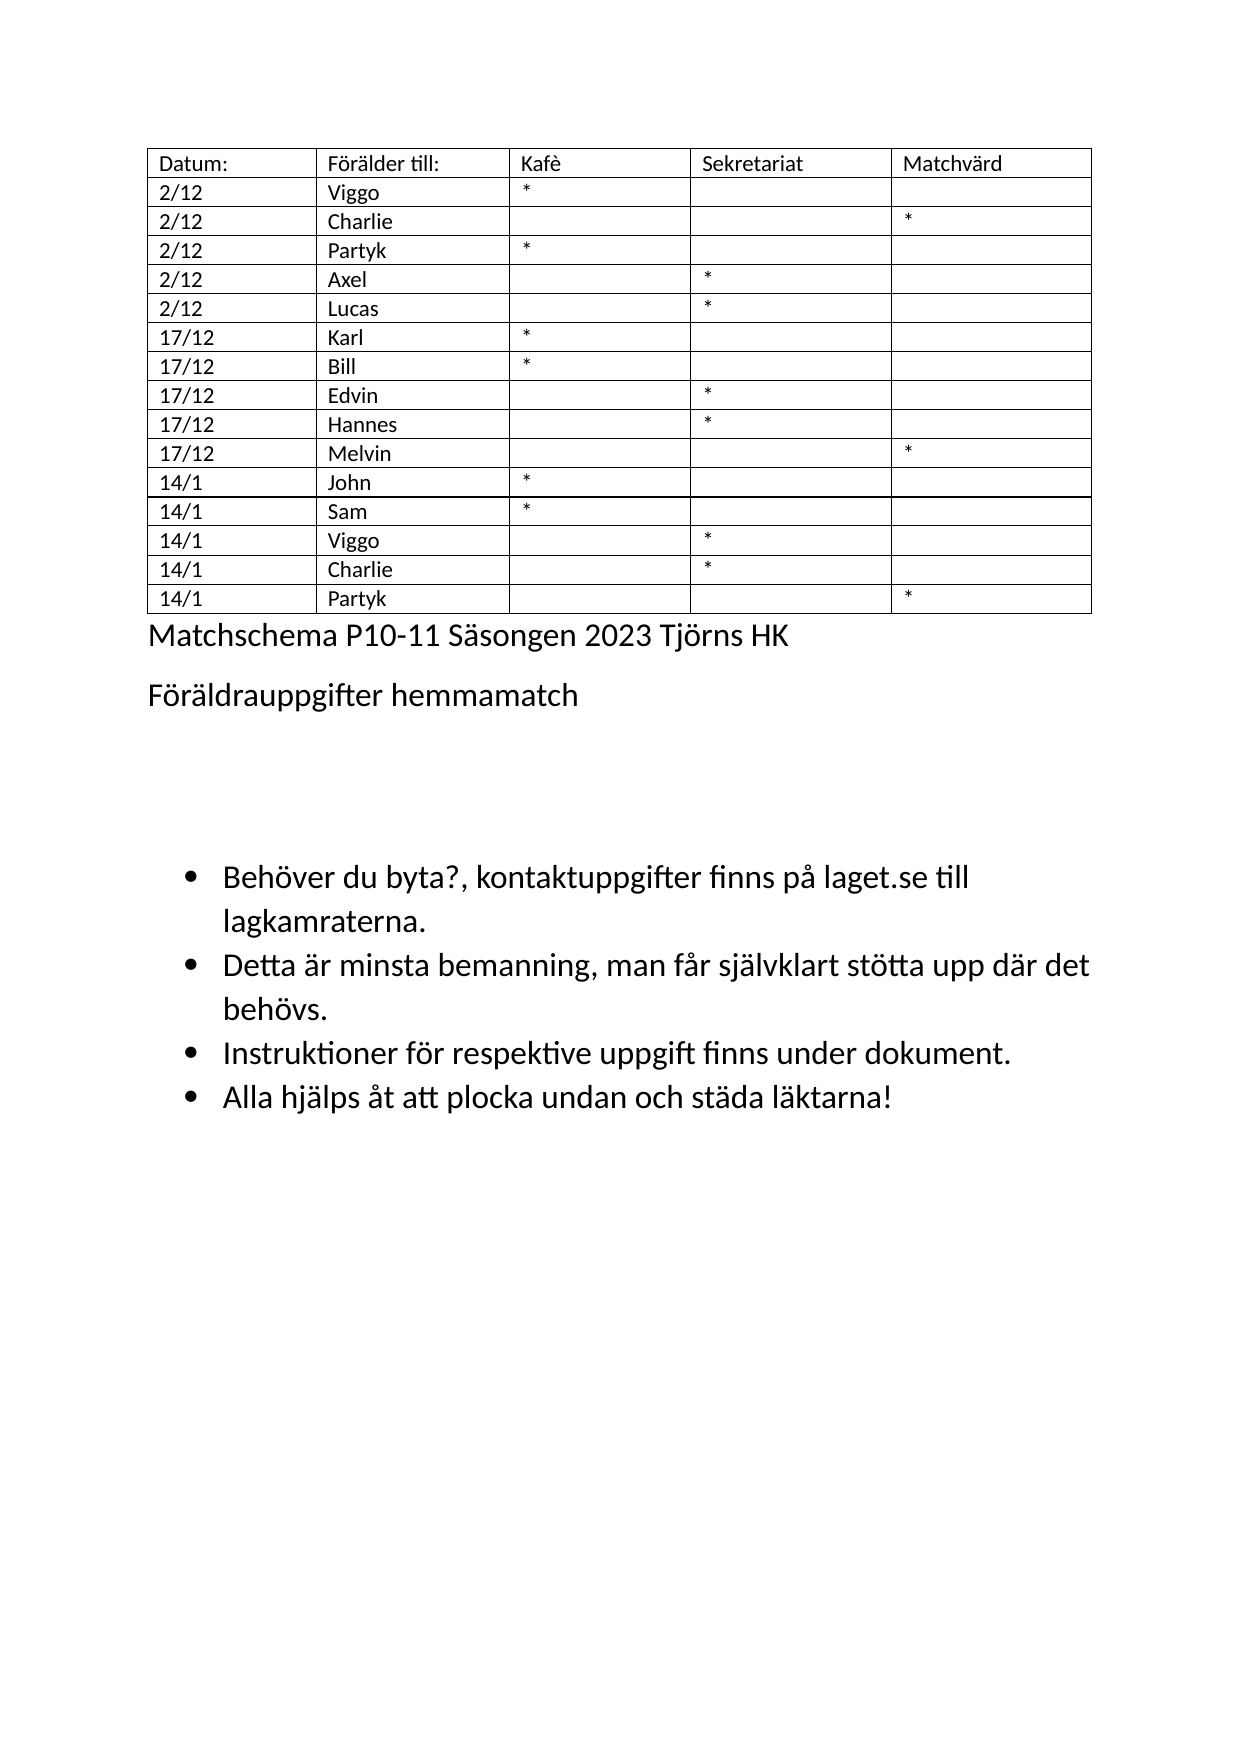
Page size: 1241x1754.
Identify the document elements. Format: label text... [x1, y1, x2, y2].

table_cell [892, 294, 1091, 322]
table_cell Viggo [317, 178, 509, 206]
table_cell [892, 526, 1091, 554]
table_cell 14/1 [148, 585, 316, 613]
table_cell 14/1 [148, 556, 316, 583]
table_cell Charlie [317, 556, 509, 583]
table_cell Charlie [317, 207, 509, 235]
table_cell Hannes [317, 410, 509, 438]
table_cell [691, 352, 891, 380]
table_cell * [892, 585, 1091, 613]
table_cell 17/12 [148, 439, 316, 467]
table_cell 2/12 [148, 236, 316, 264]
table_cell [892, 498, 1091, 525]
table_cell Lucas [317, 294, 509, 322]
table_cell [510, 265, 690, 293]
text Föräldrauppgifter hemmamatch [148, 674, 1093, 715]
table_cell 14/1 [148, 498, 316, 525]
table_cell 17/12 [148, 352, 316, 380]
table_cell [691, 207, 891, 235]
table_cell [892, 410, 1091, 438]
table_cell [892, 556, 1091, 583]
table_cell * [691, 410, 891, 438]
table_cell 17/12 [148, 410, 316, 438]
table_cell 2/12 [148, 207, 316, 235]
table_header Matchvärd [892, 149, 1091, 177]
table_cell Melvin [317, 439, 509, 467]
table_cell 17/12 [148, 381, 316, 409]
list Alla hjälps åt att plocka undan och städa läktarna! [185, 1076, 1093, 1117]
table_cell Partyk [317, 236, 509, 264]
table_cell [892, 468, 1091, 496]
table_cell * [691, 265, 891, 293]
table_cell [892, 352, 1091, 380]
table_cell [892, 381, 1091, 409]
table_cell Viggo [317, 526, 509, 554]
list Detta är minsta bemanning, man får självklart stötta upp där det behövs. [185, 944, 1093, 1029]
table_cell [691, 585, 891, 613]
table_cell [510, 556, 690, 583]
table_cell [691, 498, 891, 525]
list Instruktioner för respektive uppgift finns under dokument. [185, 1032, 1093, 1073]
table_cell 14/1 [148, 526, 316, 554]
table_cell * [691, 526, 891, 554]
table_cell Karl [317, 323, 509, 351]
table_cell [691, 439, 891, 467]
table_cell [892, 178, 1091, 206]
table_cell [691, 468, 891, 496]
table_cell Edvin [317, 381, 509, 409]
table_cell 2/12 [148, 294, 316, 322]
table_cell [510, 381, 690, 409]
table_cell * [510, 352, 690, 380]
table_cell [892, 236, 1091, 264]
table_cell * [691, 556, 891, 583]
table_cell [510, 585, 690, 613]
table_cell * [892, 207, 1091, 235]
table_cell [510, 294, 690, 322]
text Matchschema P10-11 Säsongen 2023 Tjörns HK [148, 614, 1093, 654]
list Behöver du byta?, kontaktuppgifter finns på laget.se till lagkamraterna. [185, 856, 1093, 941]
table_cell [510, 207, 690, 235]
table_cell * [892, 439, 1091, 467]
table_cell [892, 323, 1091, 351]
table_cell [691, 236, 891, 264]
table_cell John [317, 468, 509, 496]
table_cell * [510, 323, 690, 351]
table_cell [510, 410, 690, 438]
table_cell * [691, 294, 891, 322]
table_cell 14/1 [148, 468, 316, 496]
table_cell [691, 178, 891, 206]
table_cell 2/12 [148, 265, 316, 293]
table_cell Axel [317, 265, 509, 293]
table_cell * [691, 381, 891, 409]
table_header Förälder till: [317, 149, 509, 177]
table_cell [510, 439, 690, 467]
table_cell [691, 323, 891, 351]
table_cell 2/12 [148, 178, 316, 206]
table_header Kafè [510, 149, 690, 177]
table_cell Partyk [317, 585, 509, 613]
table_cell * [510, 468, 690, 496]
table_header Sekretariat [691, 149, 891, 177]
table_cell Bill [317, 352, 509, 380]
table_cell * [510, 178, 690, 206]
table_cell * [510, 498, 690, 525]
table_header Datum: [148, 149, 316, 177]
table_cell Sam [317, 498, 509, 525]
table_cell * [510, 236, 690, 264]
table_cell [510, 526, 690, 554]
table_cell [892, 265, 1091, 293]
table_cell 17/12 [148, 323, 316, 351]
